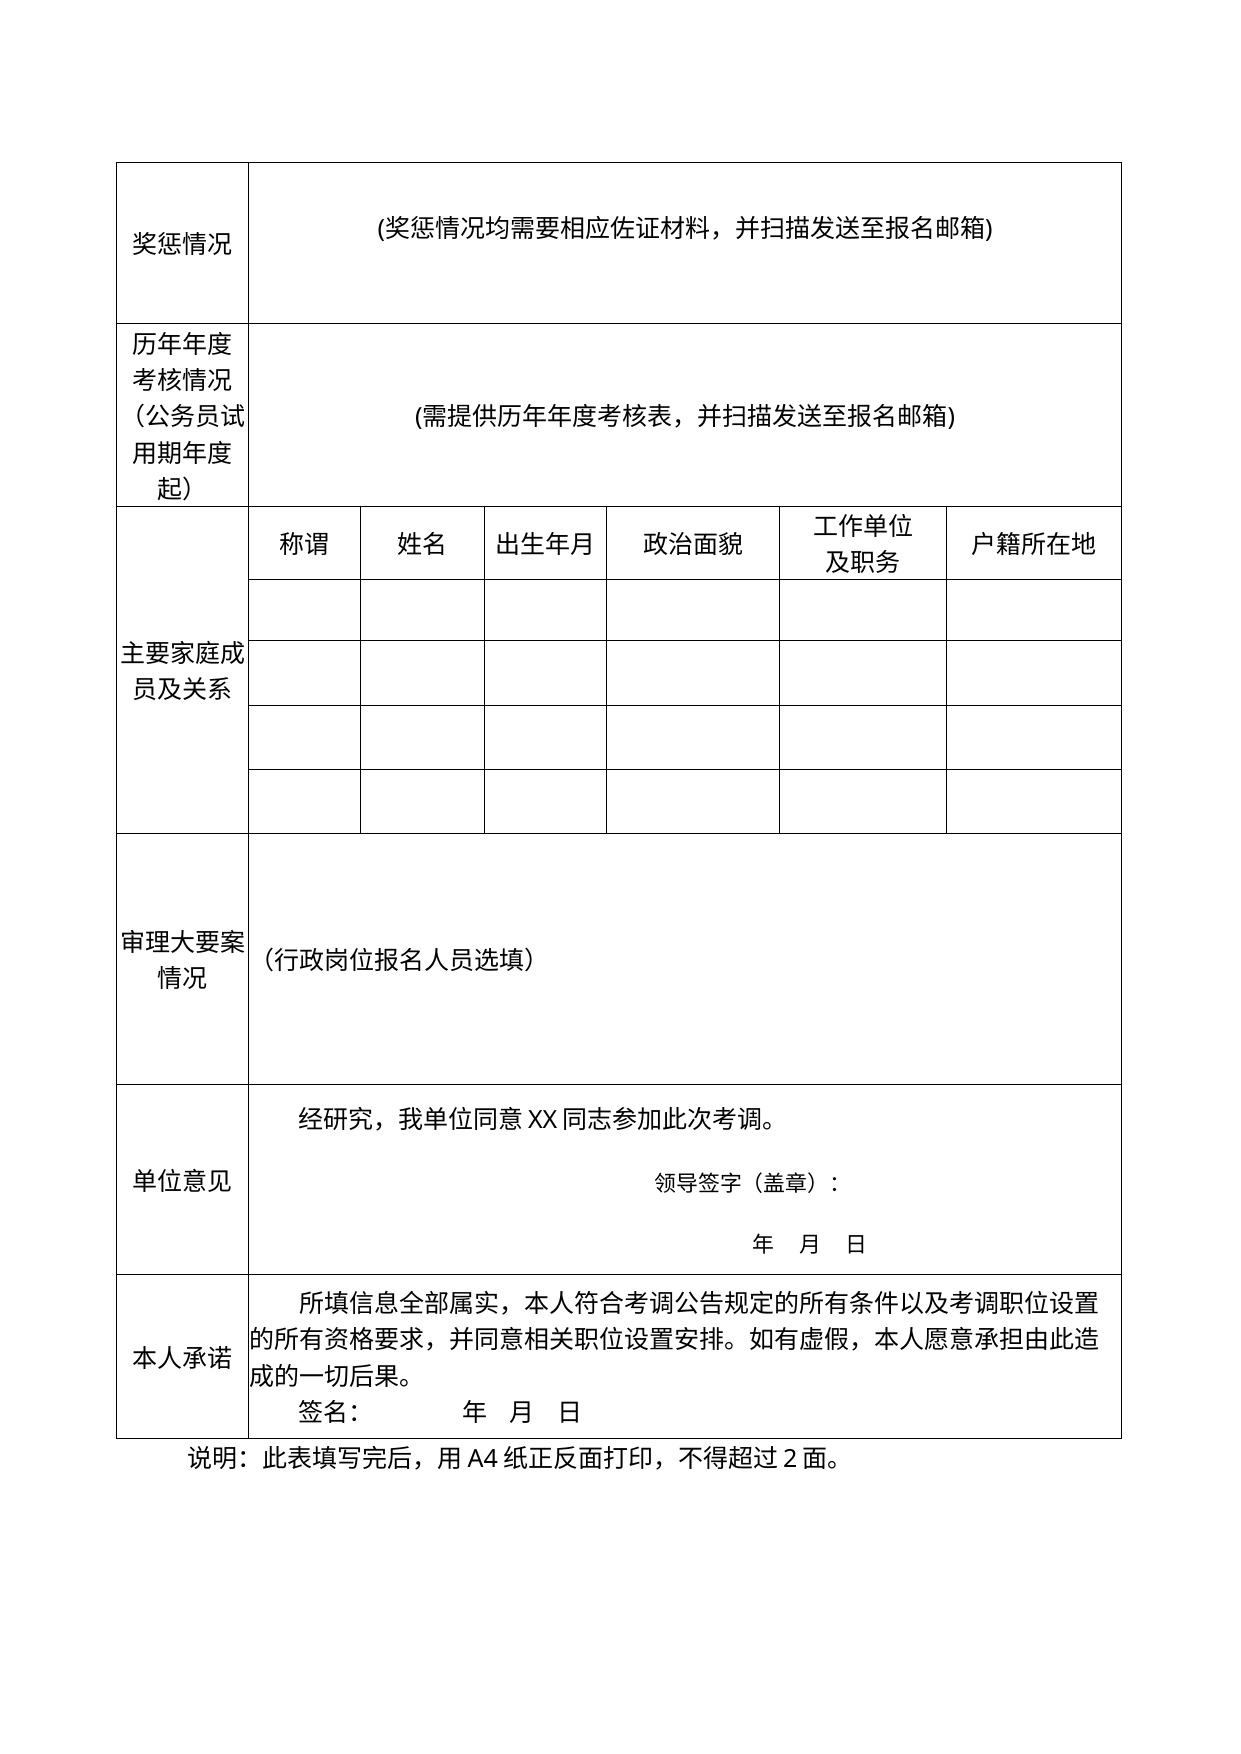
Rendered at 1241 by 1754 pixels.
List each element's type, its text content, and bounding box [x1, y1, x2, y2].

table_cell [361, 641, 484, 704]
table_cell 本人承诺 [117, 1275, 248, 1437]
table_cell [947, 580, 1121, 640]
table_cell 奖惩情况 [117, 163, 248, 323]
table_cell 主要家庭成员及关系 [117, 507, 248, 833]
table_cell 户籍所在地 [947, 507, 1121, 579]
table_cell [485, 641, 606, 704]
table_cell (奖惩情况均需要相应佐证材料，并扫描发送至报名邮箱) [249, 163, 1121, 323]
table_cell [607, 770, 779, 833]
table_cell [361, 706, 484, 769]
table_cell [947, 770, 1121, 833]
text 说明：此表填写完后，用A4纸正反面打印，不得超过2面。 [187, 1439, 1053, 1475]
table_cell [249, 706, 360, 769]
table_cell [947, 706, 1121, 769]
table_cell [780, 770, 946, 833]
table_cell [249, 641, 360, 704]
table_cell [485, 706, 606, 769]
table_cell 历年年度 考核情况（公务员试用期年度起） [117, 324, 248, 506]
table_cell [361, 580, 484, 640]
table_cell [780, 580, 946, 640]
table_cell [607, 580, 779, 640]
table_cell [361, 770, 484, 833]
table_cell 工作单位 及职务 [780, 507, 946, 579]
table_cell 出生年月 [485, 507, 606, 579]
table_cell 姓名 [361, 507, 484, 579]
table_cell [249, 580, 360, 640]
table_cell （行政岗位报名人员选填） [249, 834, 1121, 1084]
table_cell [485, 770, 606, 833]
table_cell 政治面貌 [607, 507, 779, 579]
table_cell 经研究，我单位同意XX同志参加此次考调。 领导签字（盖章）： 年 月 日 [249, 1085, 1121, 1274]
table_cell [485, 580, 606, 640]
table_cell 审理大要案情况 [117, 834, 248, 1084]
table_cell [249, 770, 360, 833]
table_cell [607, 706, 779, 769]
table_cell 所填信息全部属实，本人符合考调公告规定的所有条件以及考调职位设置的所有资格要求，并同意相关职位设置安排。如有虚假，本人愿意承担由此造成的一切后果。 签名： 年 月 日 [249, 1275, 1121, 1437]
table_cell (需提供历年年度考核表，并扫描发送至报名邮箱) [249, 324, 1121, 506]
table_cell [607, 641, 779, 704]
table_cell [780, 706, 946, 769]
table_cell 单位意见 [117, 1085, 248, 1274]
table_cell 称谓 [249, 507, 360, 579]
table_cell [780, 641, 946, 704]
table_cell [947, 641, 1121, 704]
